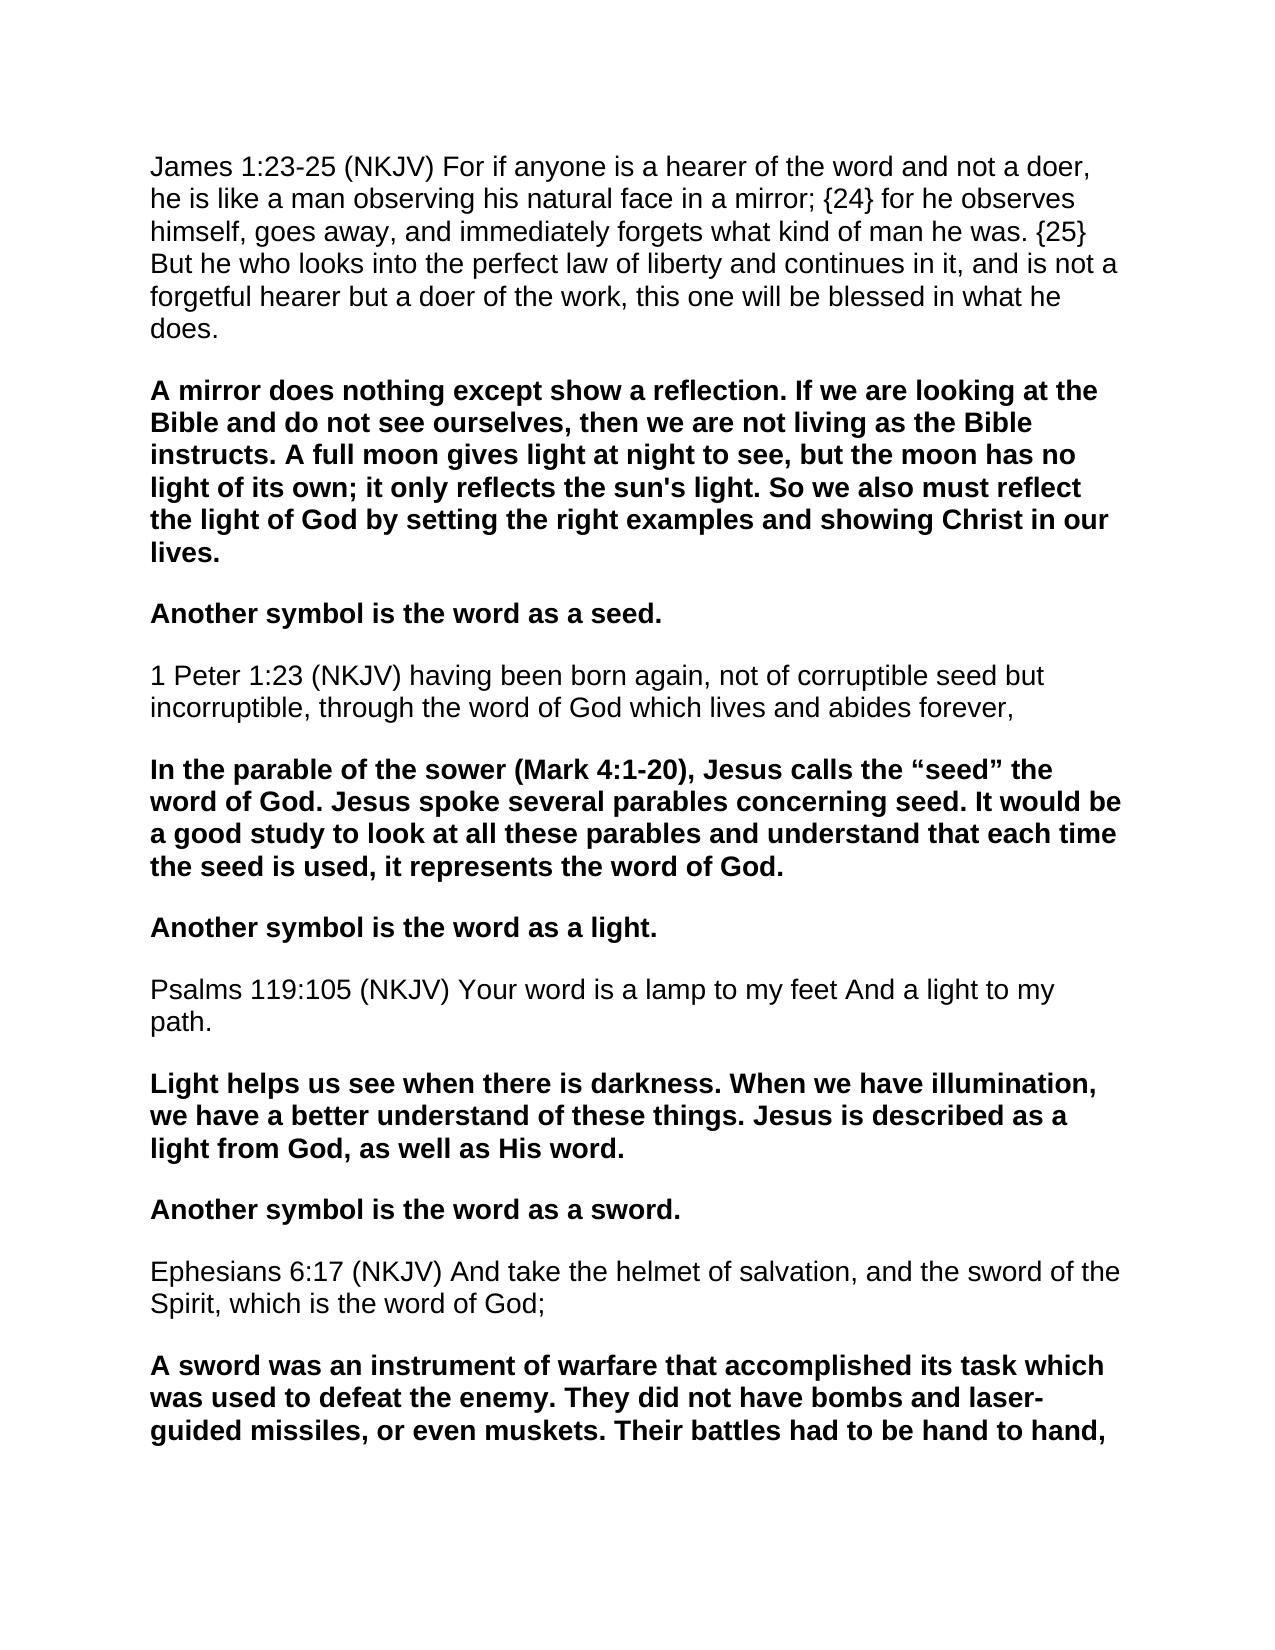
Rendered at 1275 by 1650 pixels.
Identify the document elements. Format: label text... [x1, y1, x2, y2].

text Another symbol is the word as a sword. [150, 1193, 1125, 1226]
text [150, 1349, 1125, 1446]
text A mirror does nothing except show a reflection. If we are looking at the Bible and do not see ourselves, then we are not living as the Bible instructs. A full moon gives light at night to see, but the moon has no light of its own; it only reflects the sun's light. So we also must reflect the light of God by setting the right examples and showing Christ in our lives. [150, 373, 1125, 568]
text James 1:23-25 (NKJV) For if anyone is a hearer of the word and not a doer, he is like a man observing his natural face in a mirror; {24} for he observes himself, goes away, and immediately forgets what kind of man he was. {25} But he who looks into the perfect law of liberty and continues in it, and is not a forgetful hearer but a doer of the work, this one will be blessed in what he does. [150, 150, 1125, 344]
text Ephesians 6:17 (NKJV) And take the helmet of salvation, and the sword of the Spirit, which is the word of God; [150, 1255, 1125, 1319]
text Another symbol is the word as a seed. [150, 597, 1125, 629]
text Light helps us see when there is darkness. When we have illumination, we have a better understand of these things. Jesus is described as a light from God, as well as His word. [150, 1067, 1125, 1164]
text Psalms 119:105 (NKJV) Your word is a lamp to my feet And a light to my path. [150, 973, 1125, 1038]
text Another symbol is the word as a light. [150, 911, 1125, 944]
text In the parable of the sower (Mark 4:1-20), Jesus calls the “seed” the word of God. Jesus spoke several parables concerning seed. It would be a good study to look at all these parables and understand that each time the seed is used, it represents the word of God. [150, 753, 1125, 882]
text 1 Peter 1:23 (NKJV) having been born again, not of corruptible seed but incorruptible, through the word of God which lives and abides forever, [150, 659, 1125, 723]
